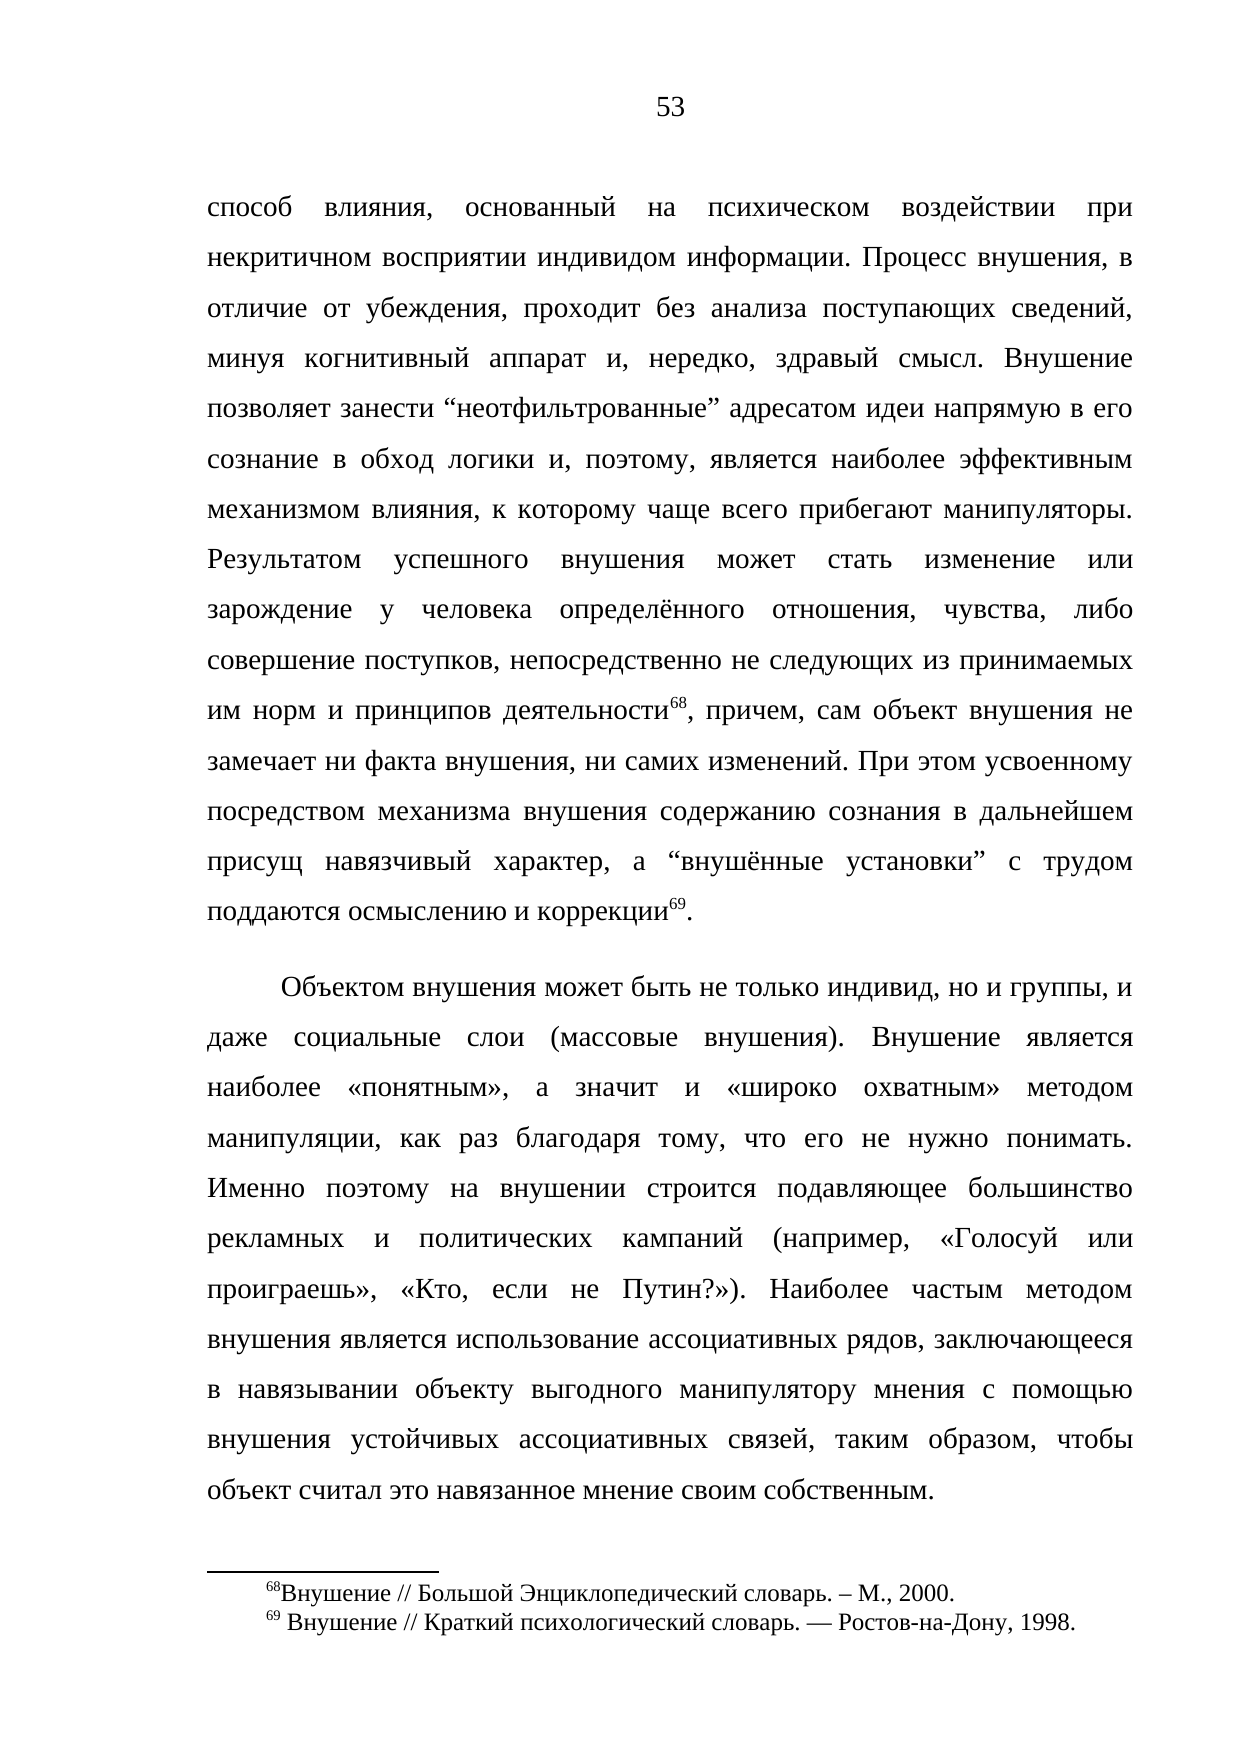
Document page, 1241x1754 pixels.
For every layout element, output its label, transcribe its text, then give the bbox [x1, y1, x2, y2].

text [207, 189, 1134, 927]
text Объектом внушения может быть не только индивид, но и группы, и даже социальные слои (массовые внушения). Внушение является наиболее «понятным», а значит и «широко охватным» методом манипуляции, как раз благодаря тому, что его не нужно понимать. Именно поэтому на внушении строится подавляющее большинство рекламных и политических кампаний (например, «Голосуй или проиграешь», «Кто, если не Путин?»). Наиболее частым методом внушения является использование ассоциативных рядов, заключающееся в навязывании объекту выгодного манипулятору мнения с помощью внушения устойчивых ассоциативных связей, таким образом, чтобы объект считал это навязанное мнение своим собственным. [207, 969, 1134, 1506]
